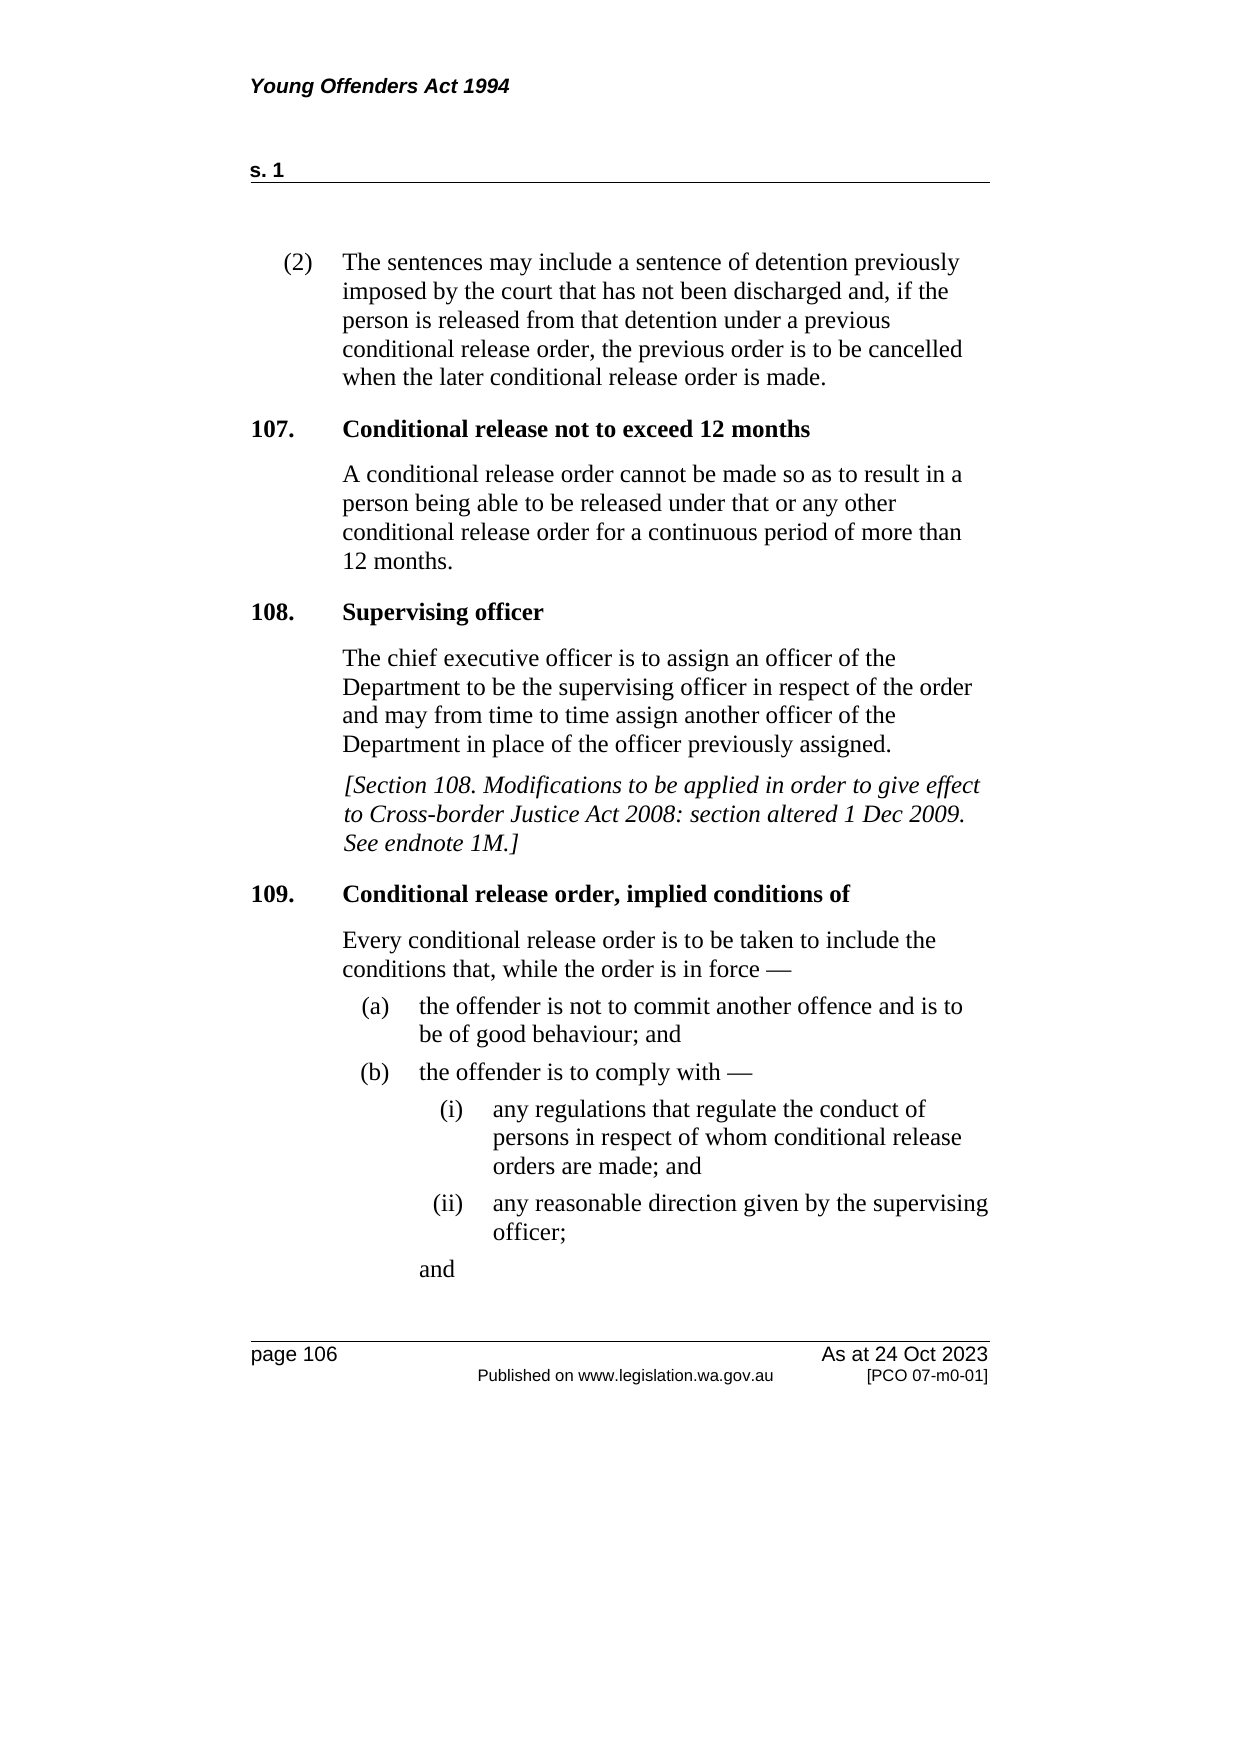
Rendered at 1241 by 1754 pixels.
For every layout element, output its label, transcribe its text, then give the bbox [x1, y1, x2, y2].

text (b) the offender is to comply with — [251, 1057, 990, 1085]
text (ii) any reasonable direction given by the supervising officer; [251, 1188, 990, 1246]
subtitle 109. Conditional release order, implied conditions of [251, 879, 990, 908]
text and [251, 1254, 990, 1283]
text [Section 108. Modifications to be applied in order to give effect to Cross-border Justice Act 2008: section altered 1 Dec 2009. See endnote 1M.] [251, 770, 990, 857]
text A conditional release order cannot be made so as to result in a person being able to be released under that or any other conditional release order for a continuous period of more than 12 months. [251, 459, 990, 574]
text (2) The sentences may include a sentence of detention previously imposed by the court that has not been discharged and, if the person is released from that detention under a previous conditional release order, the previous order is to be cancelled when the later conditional release order is made. [251, 247, 990, 391]
subtitle 108. Supervising officer [251, 597, 990, 626]
subtitle 107. Conditional release not to exceed 12 months [251, 414, 990, 443]
text (a) the offender is not to commit another offence and is to be of good behaviour; and [251, 991, 990, 1048]
text Every conditional release order is to be taken to include the conditions that, while the order is in force — [251, 925, 990, 982]
text The chief executive officer is to assign an officer of the Department to be the supervising officer in respect of the order and may from time to time assign another officer of the Department in place of the officer previously assigned. [251, 643, 990, 758]
text (i) any regulations that regulate the conduct of persons in respect of whom conditional release orders are made; and [251, 1094, 990, 1180]
